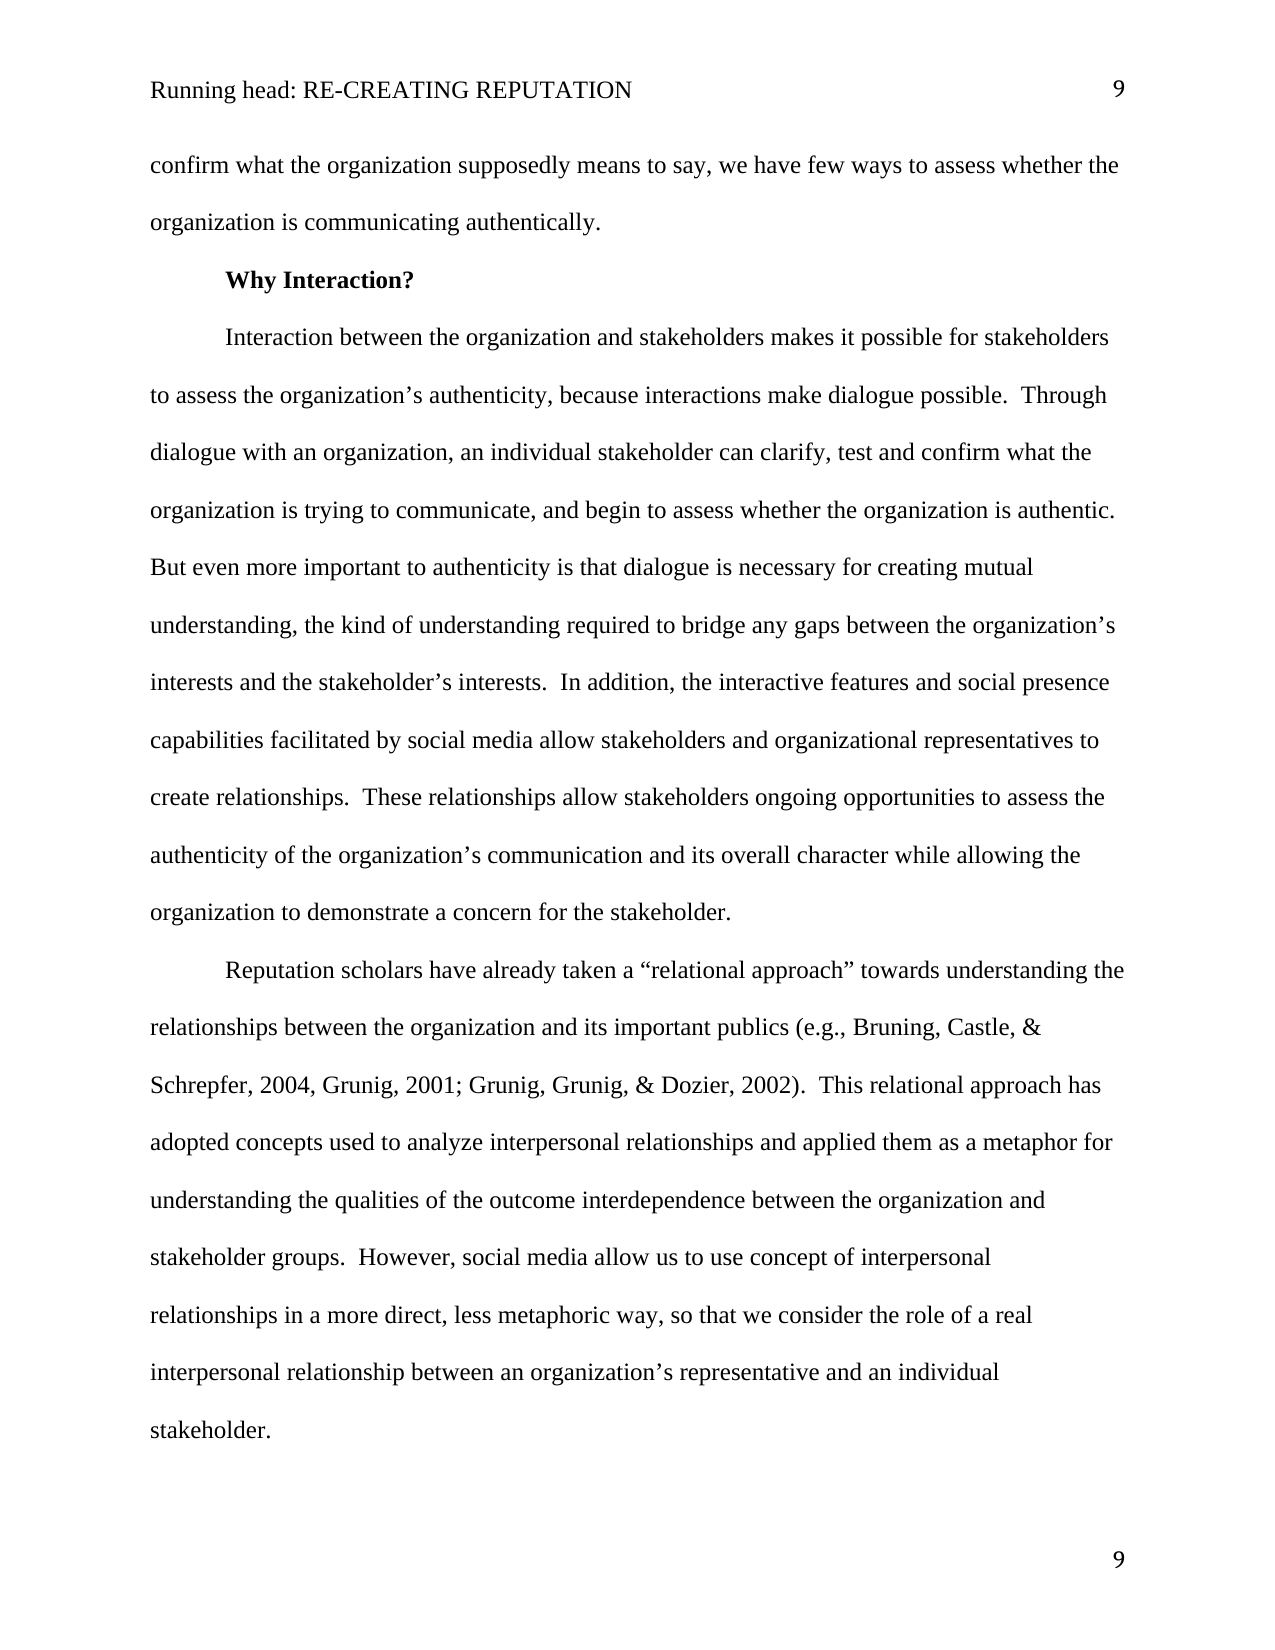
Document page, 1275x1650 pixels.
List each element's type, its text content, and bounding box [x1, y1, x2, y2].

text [150, 150, 1125, 236]
text Reputation scholars have already taken a “relational approach” towards understanding the relationships between the organization and its important publics (e.g., Bruning, Castle, & Schrepfer, 2004, Grunig, 2001; Grunig, Grunig, & Dozier, 2002). This relational approach has adopted concepts used to analyze interpersonal relationships and applied them as a metaphor for understanding the qualities of the outcome interdependence between the organization and stakeholder groups. However, social media allow us to use concept of interpersonal relationships in a more direct, less metaphoric way, so that we consider the role of a real interpersonal relationship between an organization’s representative and an individual stakeholder. [150, 955, 1125, 1444]
text Interaction between the organization and stakeholders makes it possible for stakeholders to assess the organization’s authenticity, because interactions make dialogue possible. Through dialogue with an organization, an individual stakeholder can clarify, test and confirm what the organization is trying to communicate, and begin to assess whether the organization is authentic. But even more important to authenticity is that dialogue is necessary for creating mutual understanding, the kind of understanding required to bridge any gaps between the organization’s interests and the stakeholder’s interests. In addition, the interactive features and social presence capabilities facilitated by social media allow stakeholders and organizational representatives to create relationships. These relationships allow stakeholders ongoing opportunities to assess the authenticity of the organization’s communication and its overall character while allowing the organization to demonstrate a concern for the stakeholder. [150, 322, 1125, 926]
text Why Interaction? [150, 265, 1125, 294]
